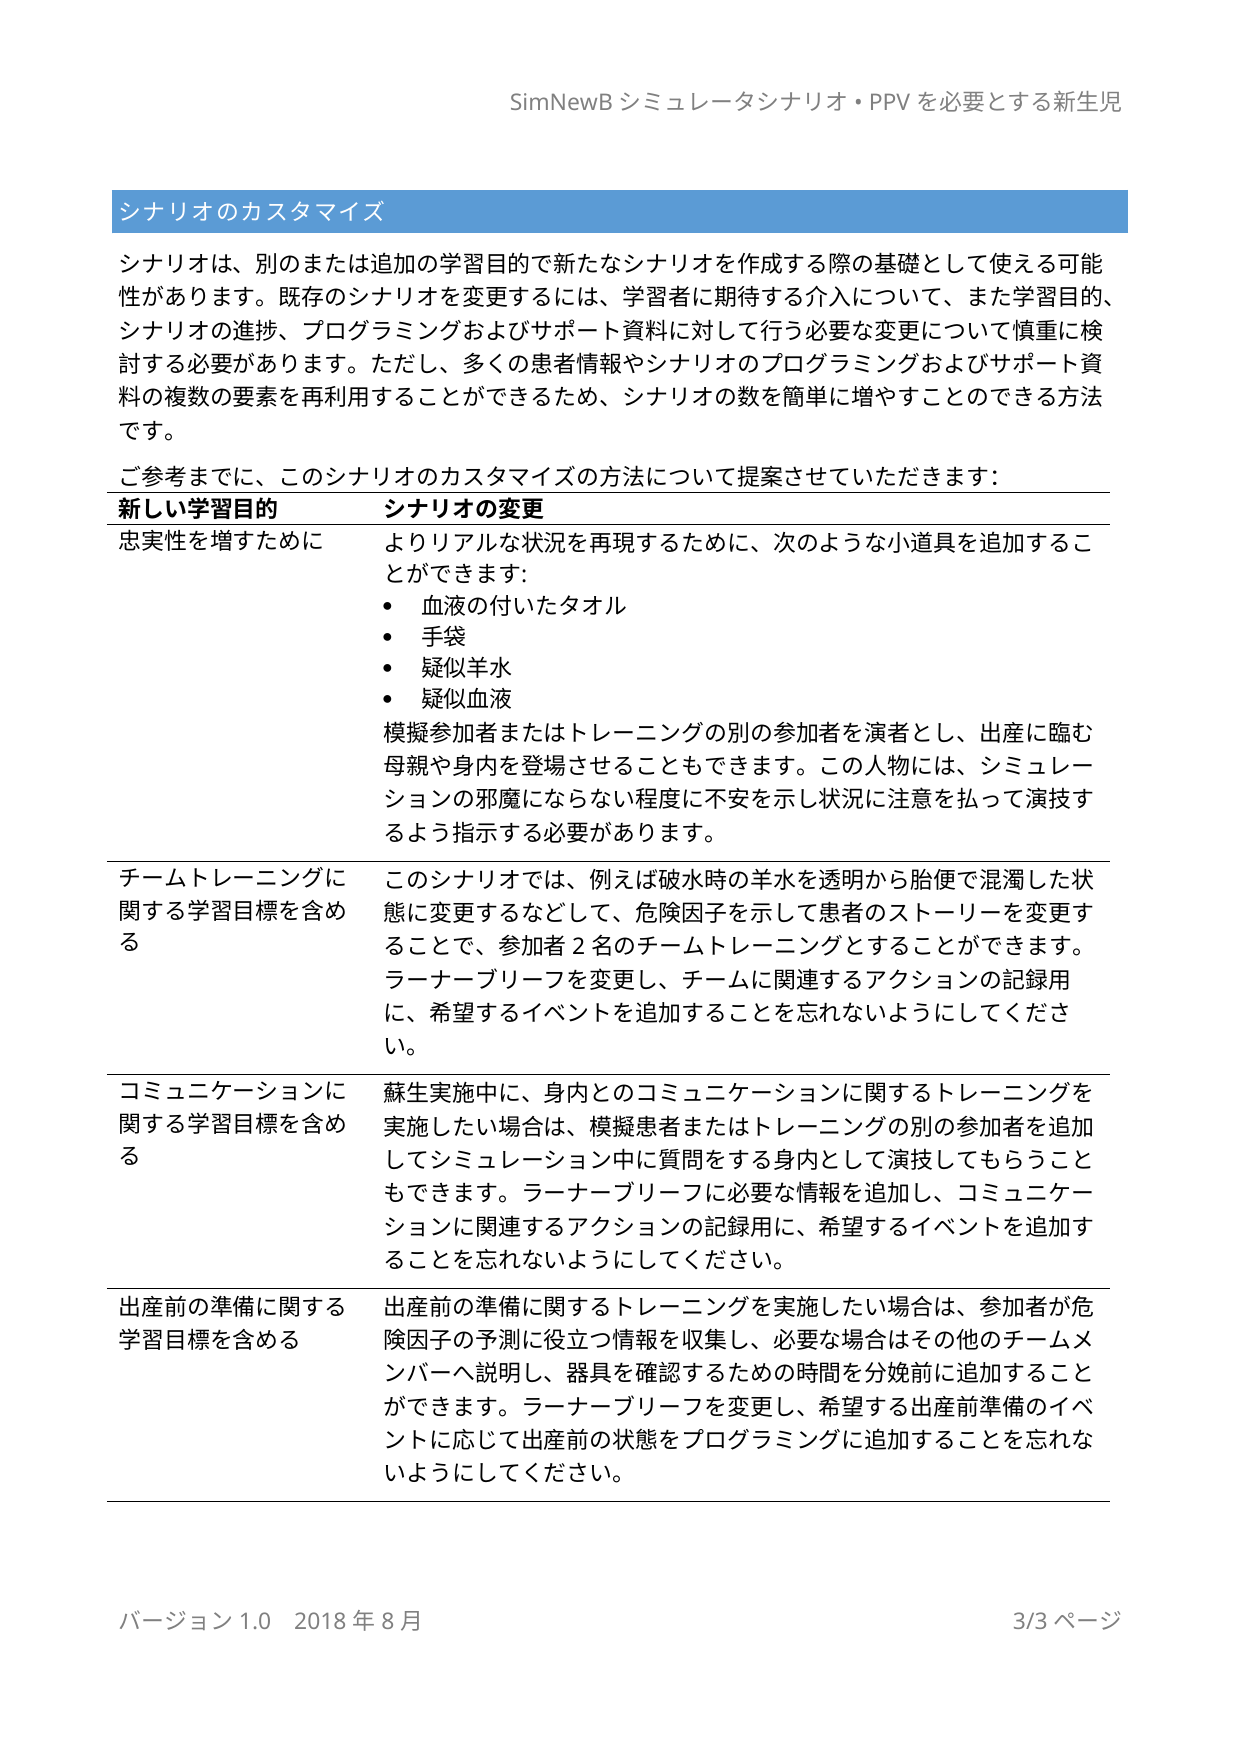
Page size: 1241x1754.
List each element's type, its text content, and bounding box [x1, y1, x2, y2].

table_cell よりリアルな状況を再現するために、次のような小道具を追加することができます: 血液の付いたタオル 手袋 疑似羊水 疑似血液 模擬参加者またはトレーニングの別の参加者を演者とし、出産に臨む母親や身内を登場させることもできます。この人物には、シミュレーションの邪魔にならない程度に不安を示し状況に注意を払って演技するよう指示する必要があります。 [372, 525, 1110, 861]
table_cell 蘇生実施中に、身内とのコミュニケーションに関するトレーニングを実施したい場合は、模擬患者またはトレーニングの別の参加者を追加してシミュレーション中に質問をする身内として演技してもらうこともできます。ラーナーブリーフに必要な情報を追加し、コミュニケーションに関連するアクションの記録用に、希望するイベントを追加することを忘れないようにしてください。 [372, 1075, 1110, 1288]
text ご参考までに、このシナリオのカスタマイズの方法について提案させていただきます： [118, 458, 1122, 492]
table_cell コミュニケーションに関する学習目標を含める [107, 1075, 372, 1288]
text シナリオは、別のまたは追加の学習目的で新たなシナリオを作成する際の基礎として使える可能性があります。既存のシナリオを変更するには、学習者に期待する介入について、また学習目的、シナリオの進捗、プログラミングおよびサポート資料に対して行う必要な変更について慎重に検討する必要があります。ただし、多くの患者情報やシナリオのプログラミングおよびサポート資料の複数の要素を再利用することができるため、シナリオの数を簡単に増やすことのできる方法です。 [118, 246, 1122, 446]
table_cell 出産前の準備に関する学習目標を含める [107, 1289, 372, 1501]
table_cell 出産前の準備に関するトレーニングを実施したい場合は、参加者が危険因子の予測に役立つ情報を収集し、必要な場合はその他のチームメンバーへ説明し、器具を確認するための時間を分娩前に追加することができます。ラーナーブリーフを変更し、希望する出産前準備のイベントに応じて出産前の状態をプログラミングに追加することを忘れないようにしてください。 [372, 1289, 1110, 1501]
table_cell 忠実性を増すために [107, 525, 372, 861]
table_header シナリオの変更 [372, 493, 1110, 524]
table_header 新しい学習目的 [107, 493, 372, 524]
table_cell このシナリオでは、例えば破水時の羊水を透明から胎便で混濁した状態に変更するなどして、危険因子を示して患者のストーリーを変更することで、参加者 2 名のチームトレーニングとすることができます。ラーナーブリーフを変更し、チームに関連するアクションの記録用に、希望するイベントを追加することを忘れないようにしてください。 [372, 862, 1110, 1074]
table_cell チームトレーニングに関する学習目標を含める [107, 862, 372, 1074]
subtitle シナリオのカスタマイズ [118, 196, 1122, 227]
